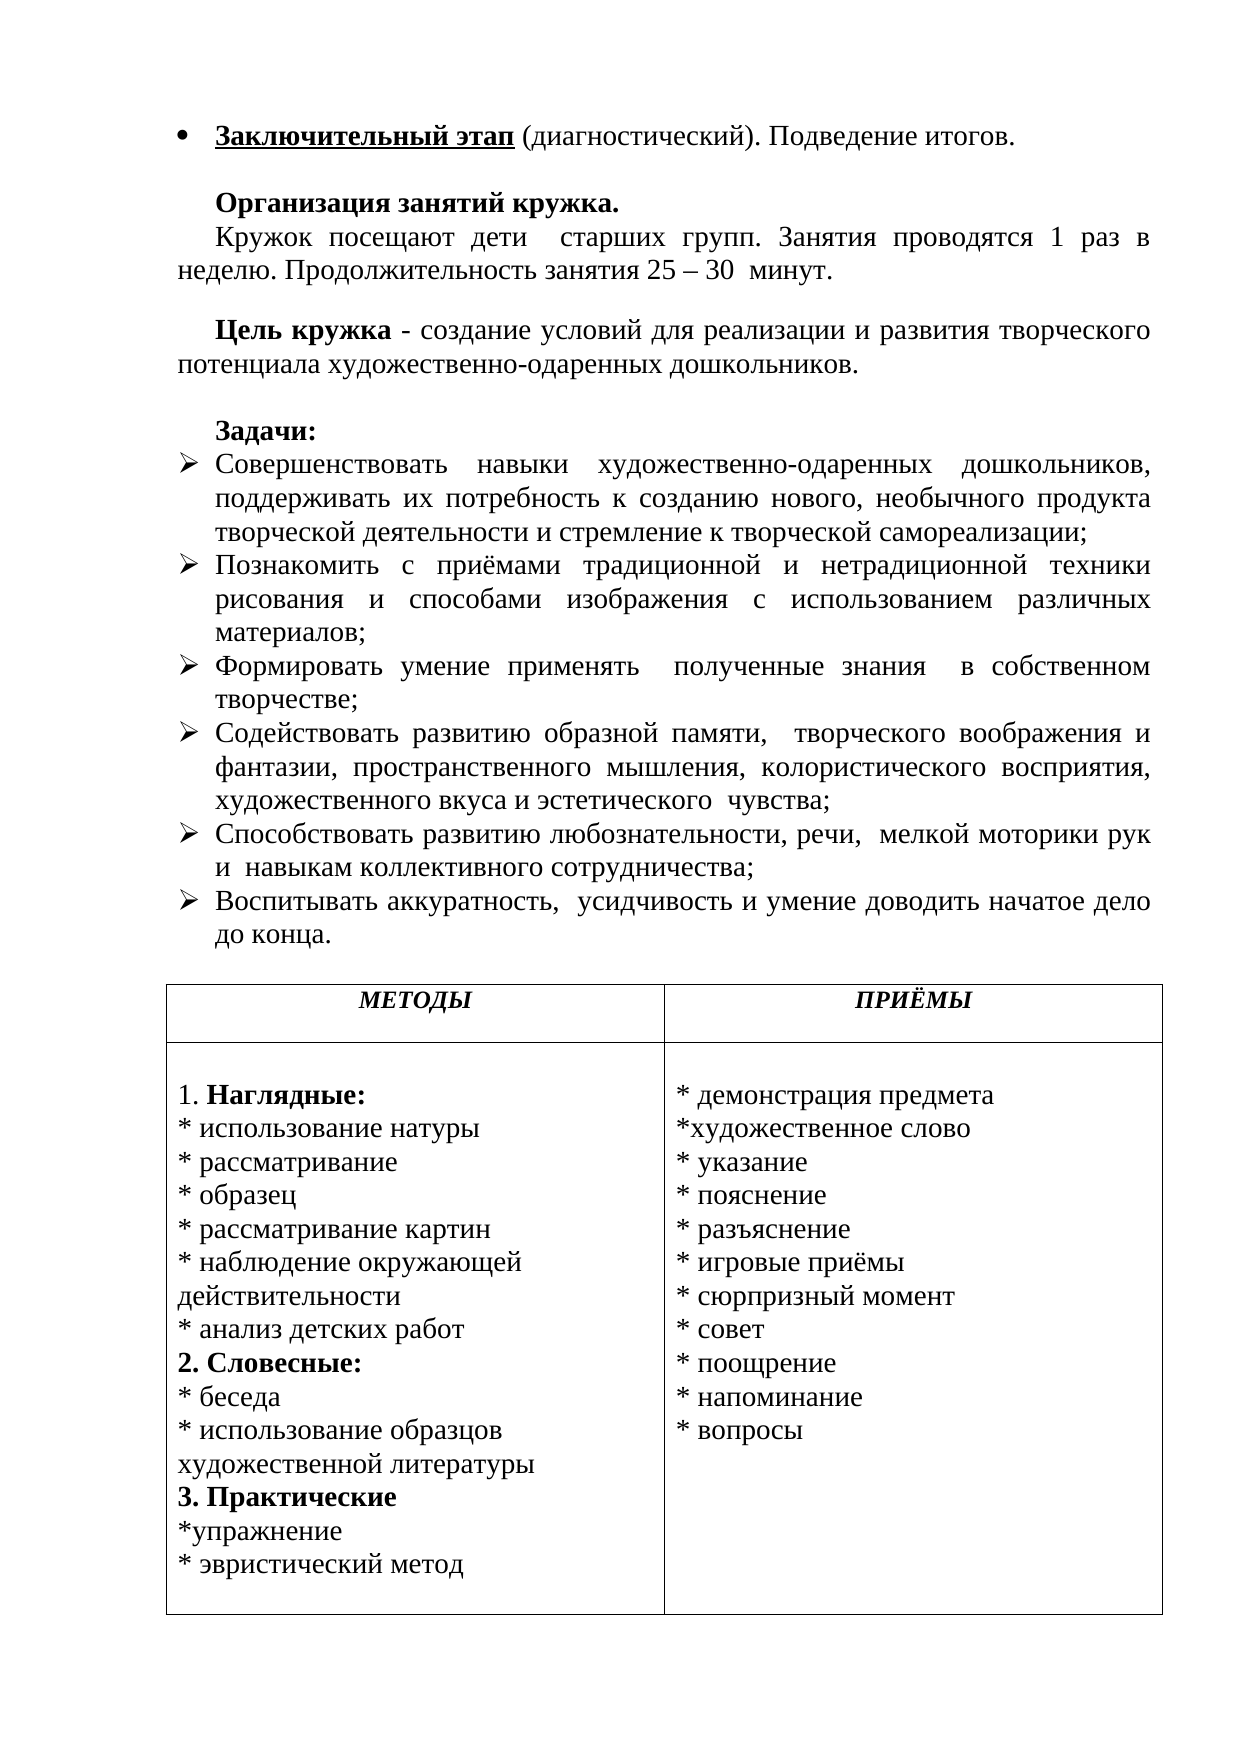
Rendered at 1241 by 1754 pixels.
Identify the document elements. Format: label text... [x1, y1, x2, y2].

list Познакомить с приёмами традиционной и нетрадиционной техники рисования и способами изображения с использованием различных материалов; [177, 547, 1152, 648]
text Задачи: [177, 413, 1152, 446]
list Совершенствовать навыки художественно-одаренных дошкольников, поддерживать их потребность к созданию нового, необычного продукта творческой деятельности и стремление к творческой самореализации; [177, 446, 1152, 547]
table_header МЕТОДЫ [167, 985, 664, 1042]
table_header ПРИЁМЫ [665, 985, 1162, 1042]
list Содействовать развитию образной памяти, творческого воображения и фантазии, пространственного мышления, колористического восприятия, художественного вкуса и эстетического чувства; [177, 715, 1152, 816]
text Кружок посещают дети старших групп. Занятия проводятся 1 раз в неделю. Продолжительность занятия 25 – 30 минут. [177, 219, 1152, 286]
table_cell 1. Наглядные: * использование натуры * рассматривание * образец * рассматривание картин * наблюдение окружающей действительности * анализ детских работ 2. Словесные: * беседа * использование образцов художественной литературы 3. Практические *упражнение * эвристический метод [167, 1043, 664, 1613]
list Заключительный этап (диагностический). Подведение итогов. [177, 118, 1152, 152]
text Организация занятий кружка. [177, 185, 1152, 219]
list Формировать умение применять полученные знания в собственном творчестве; [177, 648, 1152, 715]
text Цель кружка - создание условий для реализации и развития творческого потенциала художественно-одаренных дошкольников. [177, 312, 1152, 379]
table_cell * демонстрация предмета *художественное слово * указание * пояснение * разъяснение * игровые приёмы * сюрпризный момент * совет * поощрение * напоминание * вопросы [665, 1043, 1162, 1613]
list Способствовать развитию любознательности, речи, мелкой моторики рук и навыкам коллективного сотрудничества; [177, 816, 1152, 883]
list Воспитывать аккуратность, усидчивость и умение доводить начатое дело до конца. [177, 883, 1152, 950]
